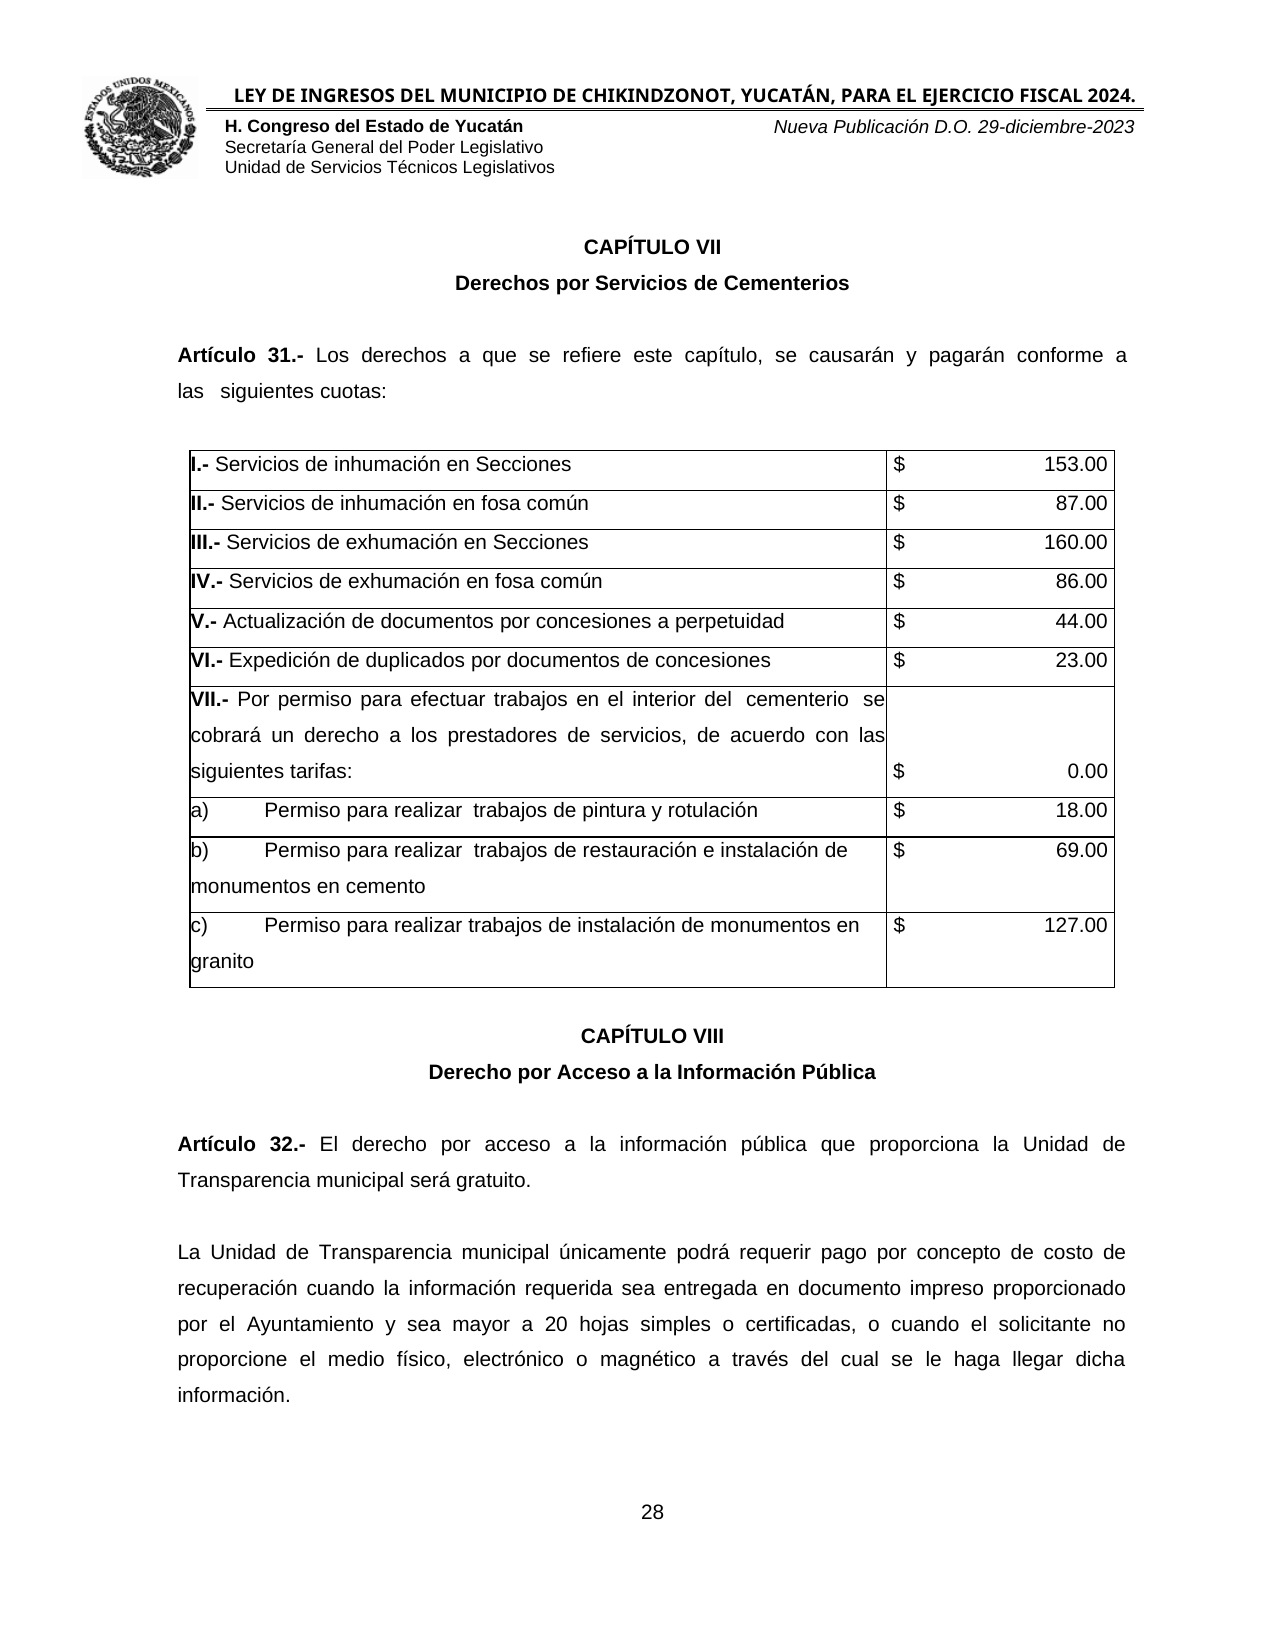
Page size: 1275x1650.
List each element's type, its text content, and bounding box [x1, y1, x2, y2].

table_cell $ 86.00 [887, 569, 1114, 607]
text La Unidad de Transparencia municipal únicamente podrá requerir pago por concepto de costo de recuperación cuando la información requerida sea entregada en documento impreso proporcionado por el Ayuntamiento y sea mayor a 20 hojas simples o certificadas, o cuando el solicitante no proporcione el medio físico, electrónico o magnético a través del cual se le haga llegar dicha información. [177, 1239, 1127, 1407]
text Artículo 32.- El derecho por acceso a la información pública que proporciona la Unidad de Transparencia municipal será gratuito. [177, 1132, 1127, 1192]
table_header I.- Servicios de inhumación en Secciones [191, 451, 886, 490]
table_cell $ 23.00 [887, 648, 1114, 686]
table_cell $ 87.00 [887, 491, 1114, 529]
table_cell $ 127.00 [887, 913, 1114, 987]
table_cell $ 18.00 [887, 798, 1114, 836]
table_cell III.- Servicios de exhumación en Secciones [191, 530, 886, 568]
text Derechos por Servicios de Cementerios [177, 271, 1127, 295]
table_cell $ 160.00 [887, 530, 1114, 568]
table_cell VII.- Por permiso para efectuar trabajos en el interior del cementerio se cobrará un derecho a los prestadores de servicios, de acuerdo con las siguientes tarifas: [191, 687, 886, 797]
table_cell Permiso para realizar trabajos de restauración e instalación de monumentos en cemento [191, 838, 886, 912]
table_cell Permiso para realizar trabajos de instalación de monumentos en granito [191, 913, 886, 987]
text CAPÍTULO VIII [177, 1024, 1127, 1048]
table_cell V.- Actualización de documentos por concesiones a perpetuidad [191, 609, 886, 647]
text Artículo 31.- Los derechos a que se refiere este capítulo, se causarán y pagarán conforme a las siguientes cuotas: [177, 343, 1127, 402]
table_cell $ 44.00 [887, 609, 1114, 647]
table_cell $ 0.00 [887, 687, 1114, 797]
text Derecho por Acceso a la Información Pública [177, 1060, 1127, 1084]
table_cell $ 69.00 [887, 838, 1114, 912]
table_cell II.- Servicios de inhumación en fosa común [191, 491, 886, 529]
table_header $ 153.00 [887, 451, 1114, 490]
table_cell VI.- Expedición de duplicados por documentos de concesiones [191, 648, 886, 686]
table_cell Permiso para realizar trabajos de pintura y rotulación [191, 798, 886, 836]
text CAPÍTULO VII [177, 235, 1127, 259]
table_cell IV.- Servicios de exhumación en fosa común [191, 569, 886, 607]
